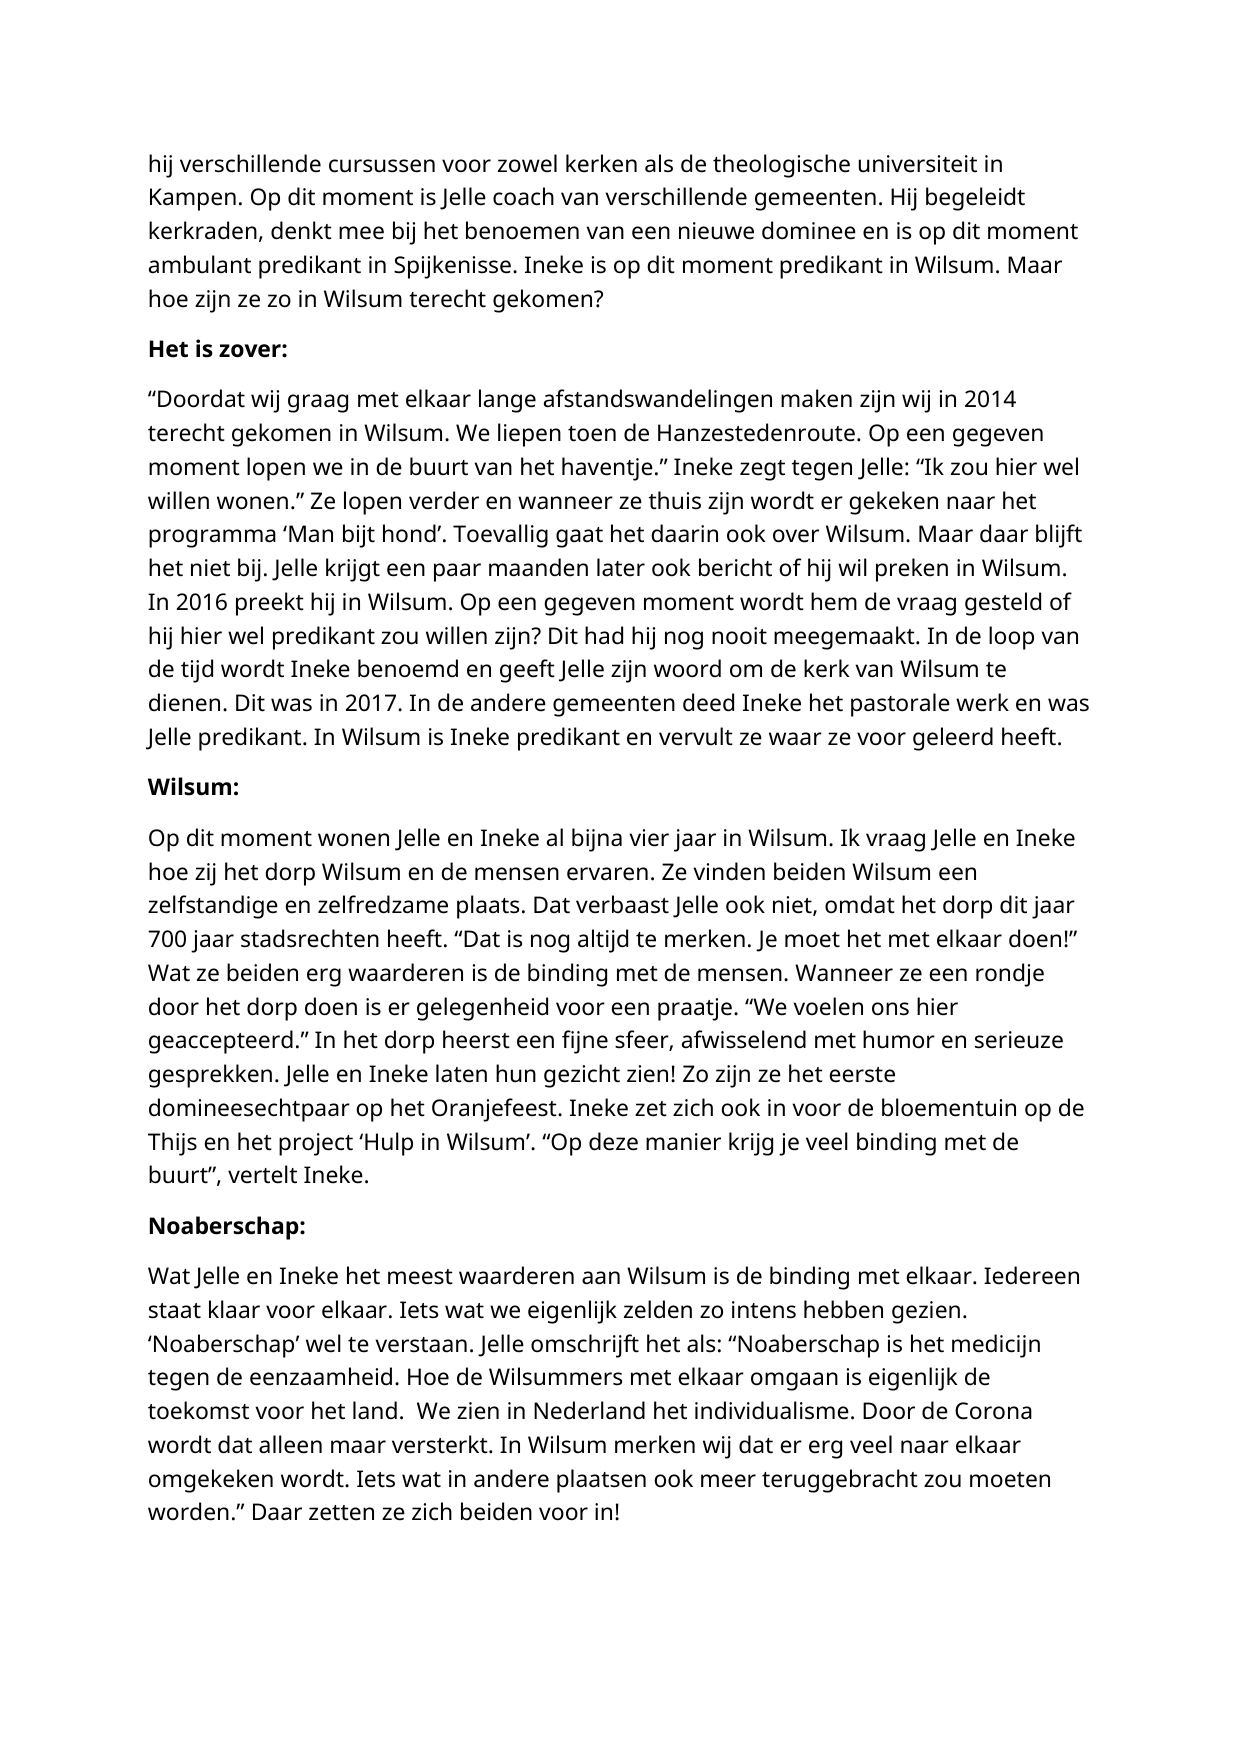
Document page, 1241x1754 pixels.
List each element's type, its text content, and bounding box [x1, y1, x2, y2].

text Noaberschap: [148, 1210, 1093, 1241]
text Op dit moment wonen Jelle en Ineke al bijna vier jaar in Wilsum. Ik vraag Jelle en Ineke hoe zij het dorp Wilsum en de mensen ervaren. Ze vinden beiden Wilsum een zelfstandige en zelfredzame plaats. Dat verbaast Jelle ook niet, omdat het dorp dit jaar 700 jaar stadsrechten heeft. “Dat is nog altijd te merken. Je moet het met elkaar doen!” Wat ze beiden erg waarderen is de binding met de mensen. Wanneer ze een rondje door het dorp doen is er gelegenheid voor een praatje. “We voelen ons hier geaccepteerd.” In het dorp heerst een fijne sfeer, afwisselend met humor en serieuze gesprekken. Jelle en Ineke laten hun gezicht zien! Zo zijn ze het eerste domineesechtpaar op het Oranjefeest. Ineke zet zich ook in voor de bloementuin op de Thijs en het project ‘Hulp in Wilsum’. “Op deze manier krijg je veel binding met de buurt”, vertelt Ineke. [148, 822, 1093, 1191]
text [148, 148, 1093, 314]
text Wat Jelle en Ineke het meest waarderen aan Wilsum is de binding met elkaar. Iedereen staat klaar voor elkaar. Iets wat we eigenlijk zelden zo intens hebben gezien. ‘Noaberschap’ wel te verstaan. Jelle omschrijft het als: “Noaberschap is het medicijn tegen de eenzaamheid. Hoe de Wilsummers met elkaar omgaan is eigenlijk de toekomst voor het land. We zien in Nederland het individualisme. Door de Corona wordt dat alleen maar versterkt. In Wilsum merken wij dat er erg veel naar elkaar omgekeken wordt. Iets wat in andere plaatsen ook meer teruggebracht zou moeten worden.” Daar zetten ze zich beiden voor in! [148, 1260, 1093, 1528]
text “Doordat wij graag met elkaar lange afstandswandelingen maken zijn wij in 2014 terecht gekomen in Wilsum. We liepen toen de Hanzestedenroute. Op een gegeven moment lopen we in de buurt van het haventje.” Ineke zegt tegen Jelle: “Ik zou hier wel willen wonen.” Ze lopen verder en wanneer ze thuis zijn wordt er gekeken naar het programma ‘Man bijt hond’. Toevallig gaat het daarin ook over Wilsum. Maar daar blijft het niet bij. Jelle krijgt een paar maanden later ook bericht of hij wil preken in Wilsum. In 2016 preekt hij in Wilsum. Op een gegeven moment wordt hem de vraag gesteld of hij hier wel predikant zou willen zijn? Dit had hij nog nooit meegemaakt. In de loop van de tijd wordt Ineke benoemd en geeft Jelle zijn woord om de kerk van Wilsum te dienen. Dit was in 2017. In de andere gemeenten deed Ineke het pastorale werk en was Jelle predikant. In Wilsum is Ineke predikant en vervult ze waar ze voor geleerd heeft. [148, 383, 1093, 752]
text Het is zover: [148, 333, 1093, 364]
text Wilsum: [148, 771, 1093, 803]
